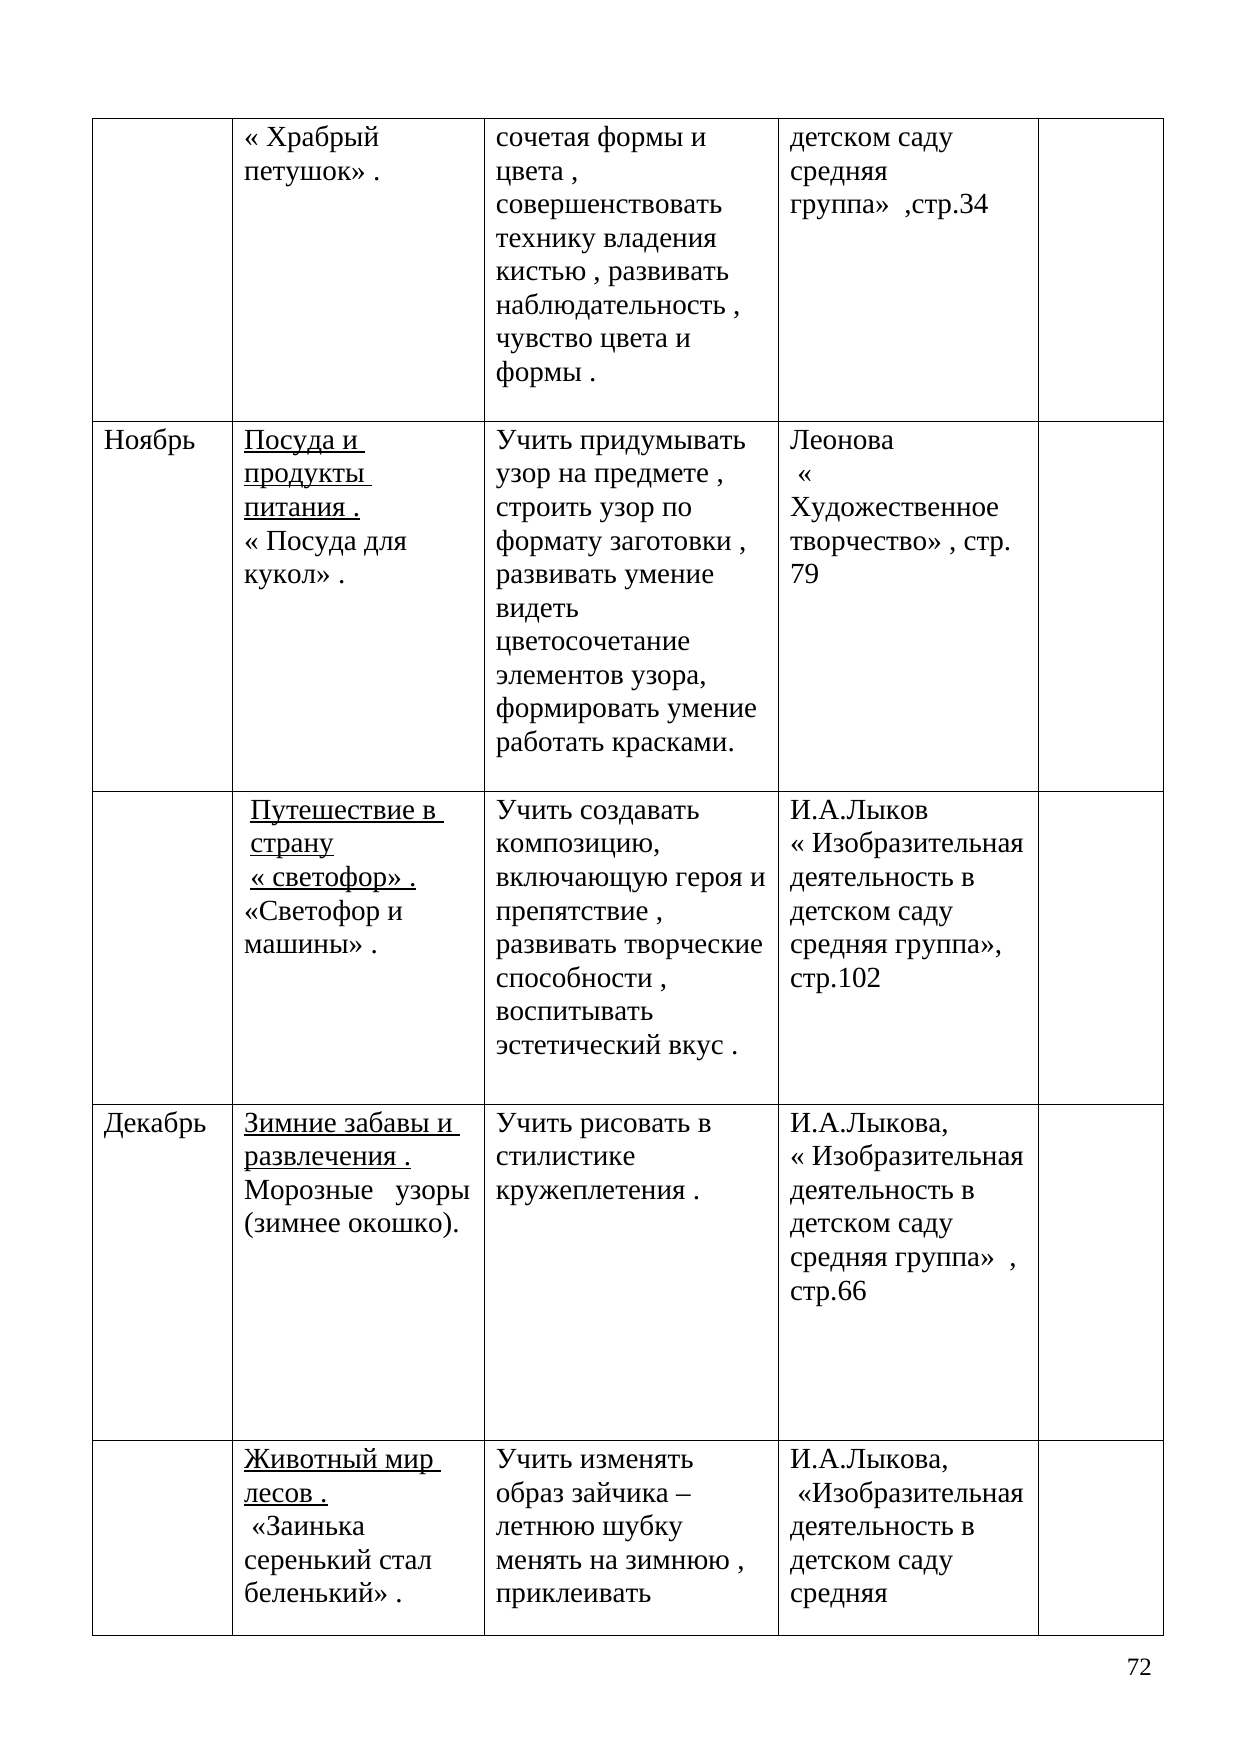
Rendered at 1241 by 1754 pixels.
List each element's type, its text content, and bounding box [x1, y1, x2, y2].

table_cell [1039, 1070, 1163, 1104]
table_cell [1039, 1441, 1163, 1635]
table_cell [1039, 1105, 1163, 1440]
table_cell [485, 1441, 778, 1635]
table_cell [1039, 119, 1163, 421]
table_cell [779, 119, 1038, 421]
table_cell [93, 792, 232, 1070]
table_cell [1039, 422, 1163, 791]
table_cell Учить придумывать узор на предмете , строить узор по формату заготовки , развивать умение видеть цветосочетание элементов узора, формировать умение работать красками. [485, 422, 778, 791]
table_cell Посуда и продукты питания . « Посуда для кукол» . [233, 422, 484, 791]
table_cell [485, 1070, 778, 1104]
table_cell [93, 1441, 232, 1635]
table_cell [93, 119, 232, 421]
table_cell [233, 1070, 484, 1104]
table_cell Зимние забавы и развлечения . Морозные узоры (зимнее окошко). [233, 1105, 484, 1440]
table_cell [233, 119, 484, 421]
table_cell Ноябрь [93, 422, 232, 791]
table_cell Учить создавать композицию, включающую героя и препятствие , развивать творческие способности , воспитывать эстетический вкус . [485, 792, 778, 1070]
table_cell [233, 1441, 484, 1635]
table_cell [485, 119, 778, 421]
table_cell Путешествие в страну « светофор» . «Светофор и машины» . [233, 792, 484, 1070]
table_cell И.А.Лыкова, « Изобразительная деятельность в детском саду средняя группа» , стр.66 [779, 1105, 1038, 1440]
table_cell Декабрь [93, 1105, 232, 1440]
table_cell [93, 1070, 232, 1104]
table_cell Леонова « Художественное творчество» , стр. 79 [779, 422, 1038, 791]
table_cell И.А.Лыков « Изобразительная деятельность в детском саду средняя группа», стр.102 [779, 792, 1038, 1070]
table_cell [1039, 792, 1163, 1070]
table_cell [779, 1070, 1038, 1104]
table_cell Учить рисовать в стилистике кружеплетения . [485, 1105, 778, 1440]
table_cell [779, 1441, 1038, 1635]
